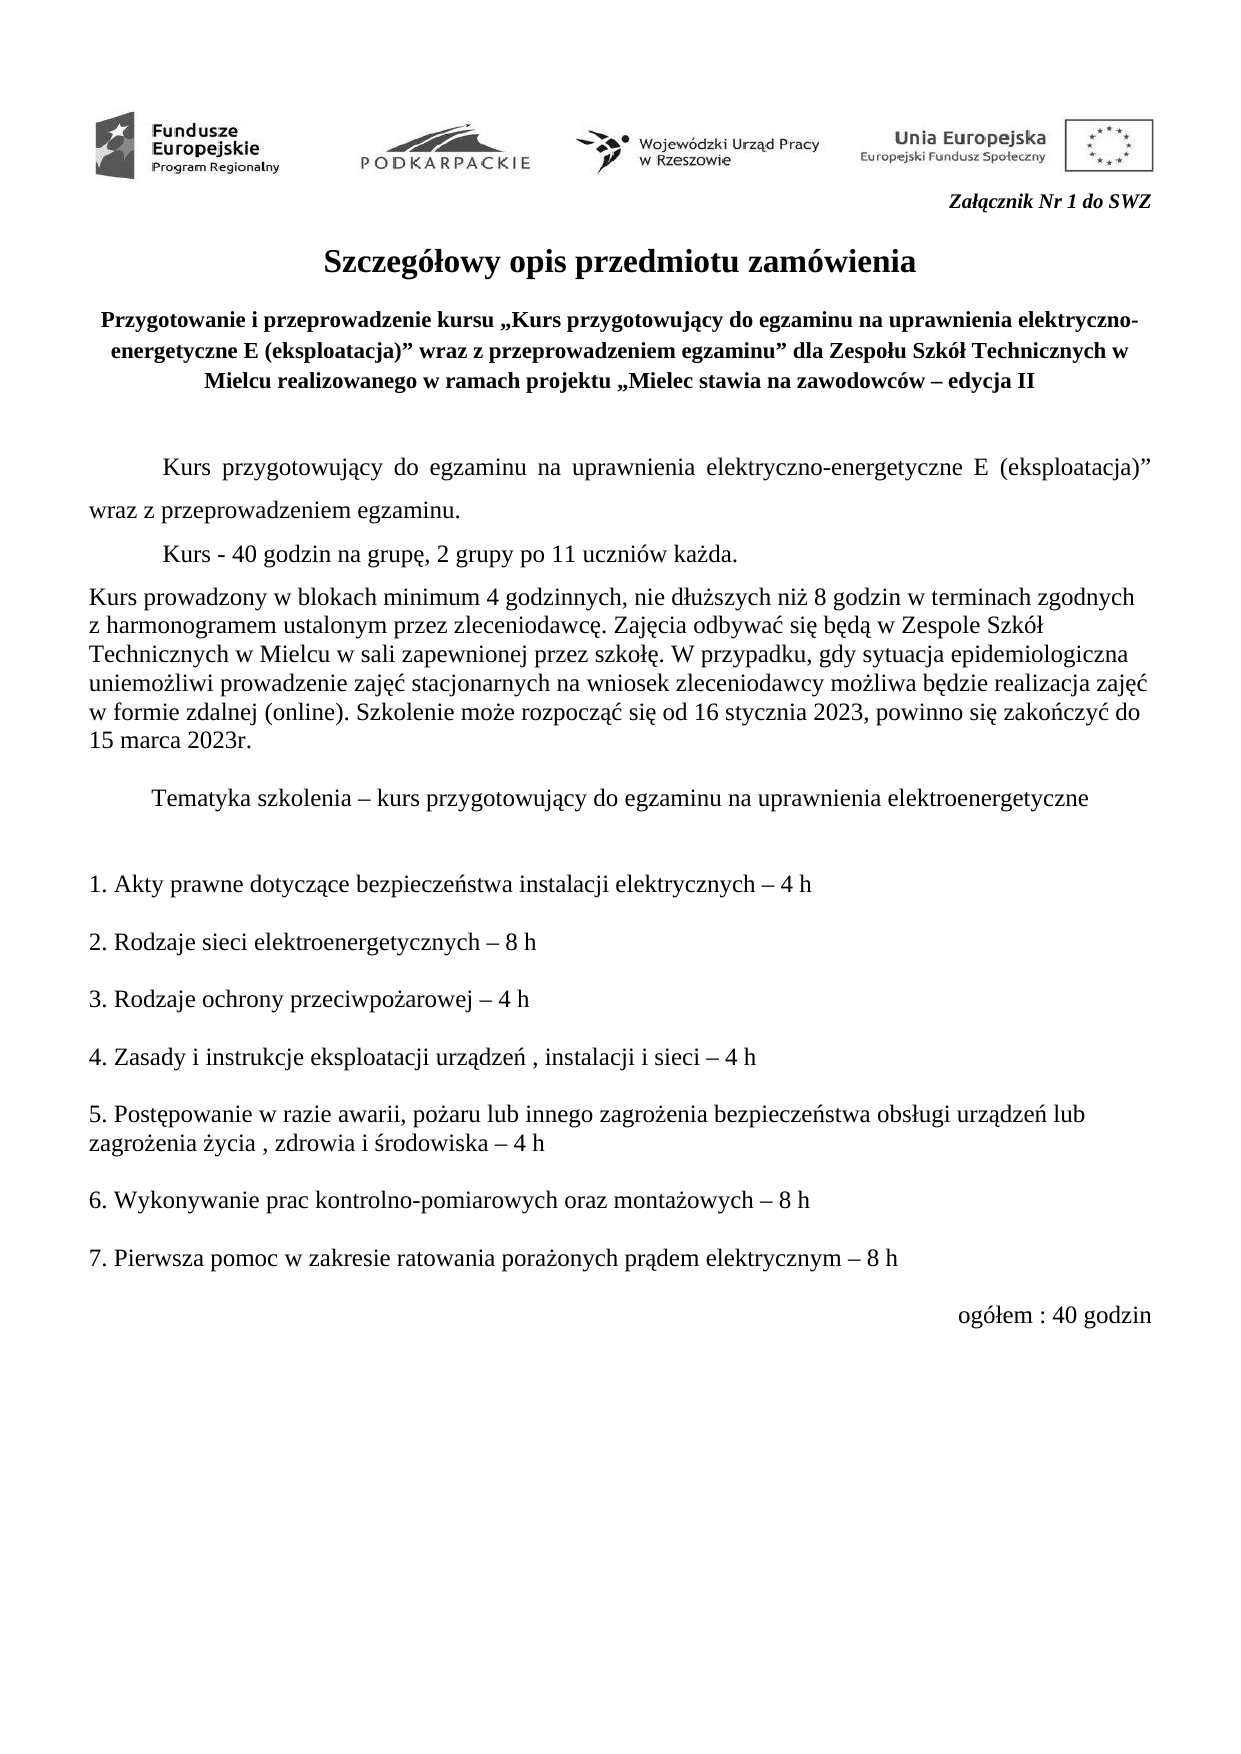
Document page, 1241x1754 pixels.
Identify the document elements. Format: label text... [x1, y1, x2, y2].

text Kurs przygotowujący do egzaminu na uprawnienia elektryczno-energetyczne E (eksploatacja)” wraz z przeprowadzeniem egzaminu. [89, 452, 1151, 524]
text Tematyka szkolenia – kurs przygotowujący do egzaminu na uprawnienia elektroenergetyczne [89, 783, 1151, 812]
text 7. Pierwsza pomoc w zakresie ratowania porażonych prądem elektrycznym – 8 h [89, 1243, 1151, 1272]
text Załącznik Nr 1 do SWZ [89, 189, 1151, 213]
text 1. Akty prawne dotyczące bezpieczeństwa instalacji elektrycznych – 4 h [89, 869, 1151, 898]
text 5. Postępowanie w razie awarii, pożaru lub innego zagrożenia bezpieczeństwa obsługi urządzeń lub zagrożenia życia , zdrowia i środowiska – 4 h [89, 1099, 1151, 1157]
text Przygotowanie i przeprowadzenie kursu „Kurs przygotowujący do egzaminu na uprawnienia elektryczno-energetyczne E (eksploatacja)” wraz z przeprowadzeniem egzaminu” dla Zespołu Szkół Technicznych w Mielcu realizowanego w ramach projektu „Mielec stawia na zawodowców – edycja II [89, 307, 1151, 393]
text ogółem : 40 godzin [89, 1301, 1151, 1329]
text 4. Zasady i instrukcje eksploatacji urządzeń , instalacji i sieci – 4 h [89, 1042, 1151, 1071]
text Kurs - 40 godzin na grupę, 2 grupy po 11 uczniów każda. [89, 539, 1151, 567]
text 6. Wykonywanie prac kontrolno-pomiarowych oraz montażowych – 8 h [89, 1186, 1151, 1214]
text Szczegółowy opis przedmiotu zamówienia [89, 242, 1151, 280]
text Kurs prowadzony w blokach minimum 4 godzinnych, nie dłuższych niż 8 godzin w terminach zgodnych z harmonogramem ustalonym przez zleceniodawcę. Zajęcia odbywać się będą w Zespole Szkół Technicznych w Mielcu w sali zapewnionej przez szkołę. W przypadku, gdy sytuacja epidemiologiczna uniemożliwi prowadzenie zajęć stacjonarnych na wniosek zleceniodawcy możliwa będzie realizacja zajęć w formie zdalnej (online). Szkolenie może rozpocząć się od 16 stycznia 2023, powinno się zakończyć do 15 marca 2023r. [89, 582, 1151, 754]
picture [88, 101, 1161, 189]
text 3. Rodzaje ochrony przeciwpożarowej – 4 h [89, 984, 1151, 1013]
text 2. Rodzaje sieci elektroenergetycznych – 8 h [89, 927, 1151, 956]
